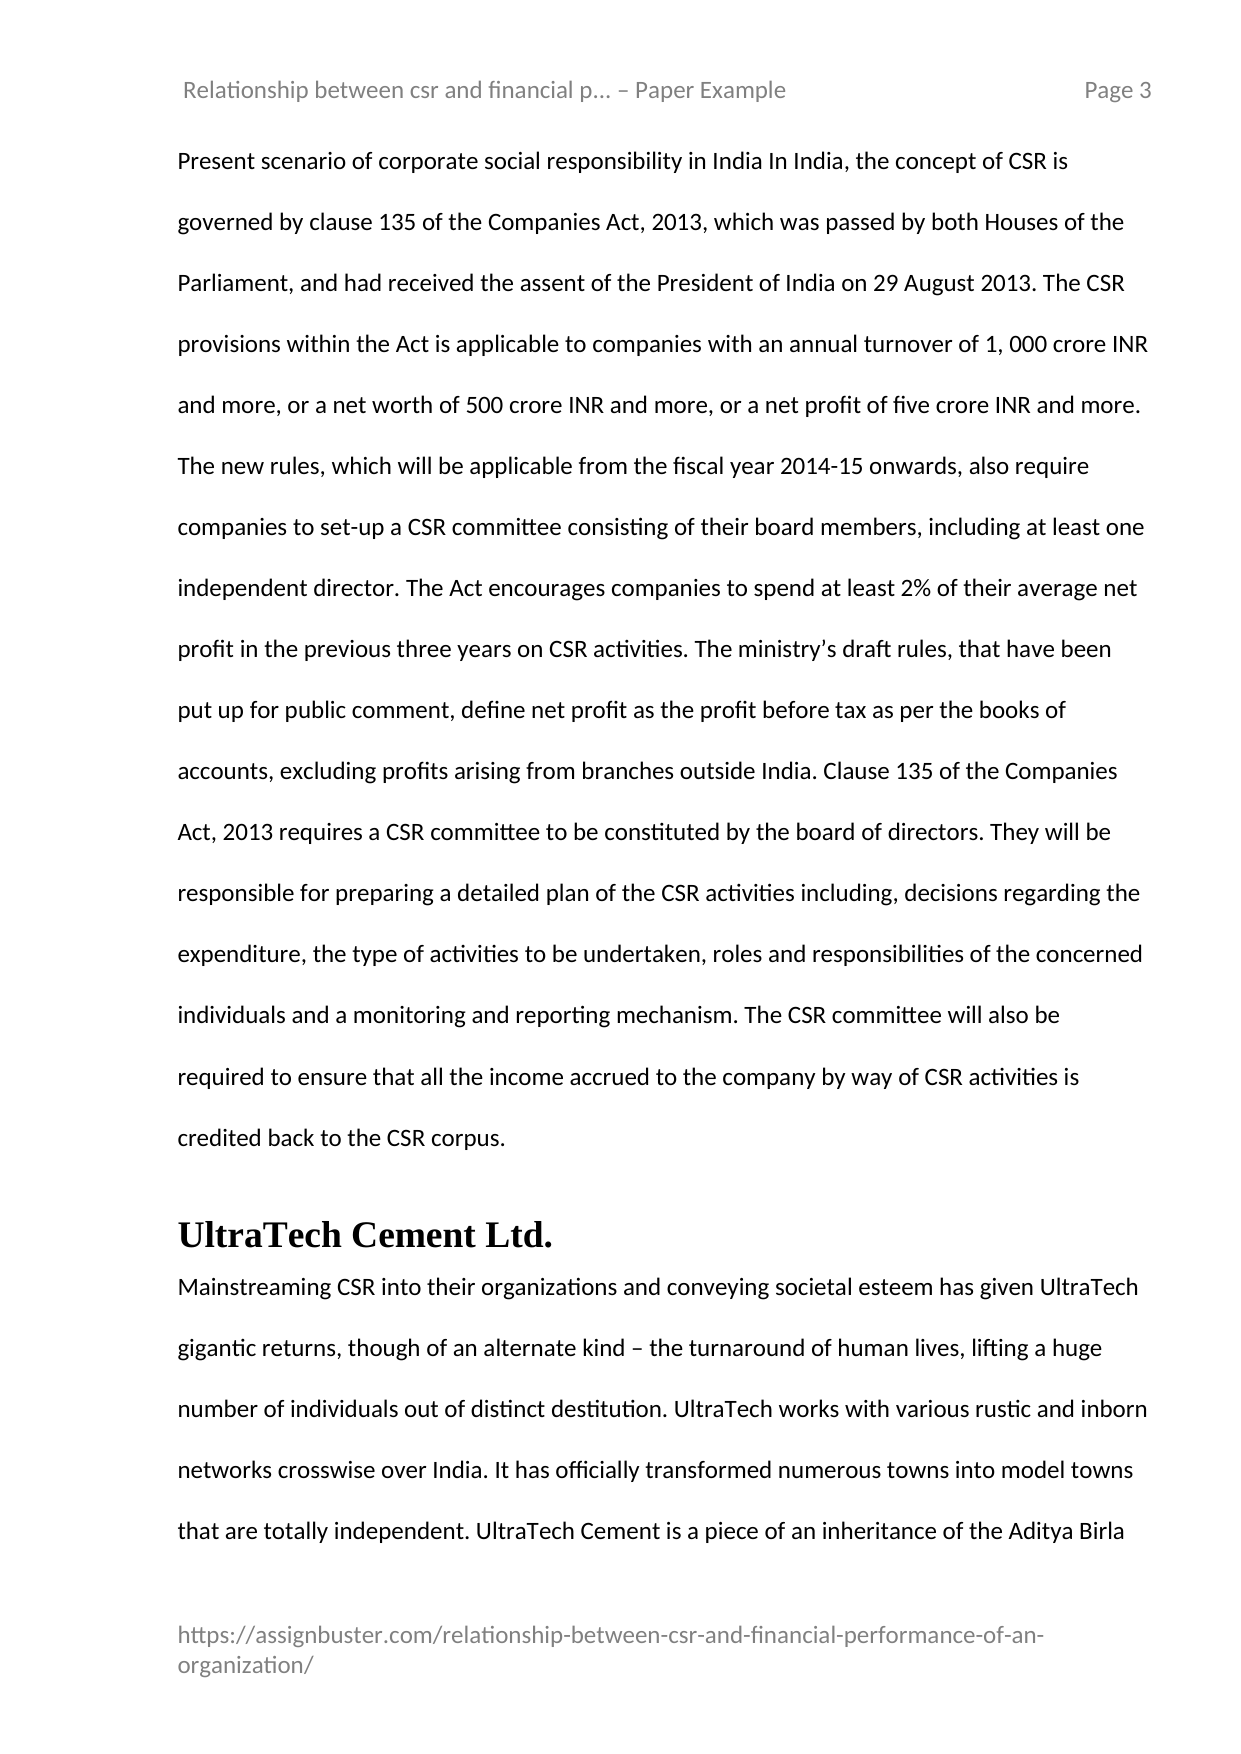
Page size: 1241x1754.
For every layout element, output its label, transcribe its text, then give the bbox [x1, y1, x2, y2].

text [177, 1271, 1152, 1546]
text Present scenario of corporate social responsibility in India In India, the concept of CSR is governed by clause 135 of the Companies Act, 2013, which was passed by both Houses of the Parliament, and had received the assent of the President of India on 29 August 2013. The CSR provisions within the Act is applicable to companies with an annual turnover of 1, 000 crore INR and more, or a net worth of 500 crore INR and more, or a net profit of five crore INR and more. The new rules, which will be applicable from the fiscal year 2014-15 onwards, also require companies to set-up a CSR committee consisting of their board members, including at least one independent director. The Act encourages companies to spend at least 2% of their average net profit in the previous three years on CSR activities. The ministry’s draft rules, that have been put up for public comment, define net profit as the profit before tax as per the books of accounts, excluding profits arising from branches outside India. Clause 135 of the Companies Act, 2013 requires a CSR committee to be constituted by the board of directors. They will be responsible for preparing a detailed plan of the CSR activities including, decisions regarding the expenditure, the type of activities to be undertaken, roles and responsibilities of the concerned individuals and a monitoring and reporting mechanism. The CSR committee will also be required to ensure that all the income accrued to the company by way of CSR activities is credited back to the CSR corpus. [177, 145, 1152, 1152]
subtitle UltraTech Cement Ltd. [177, 1212, 1152, 1255]
